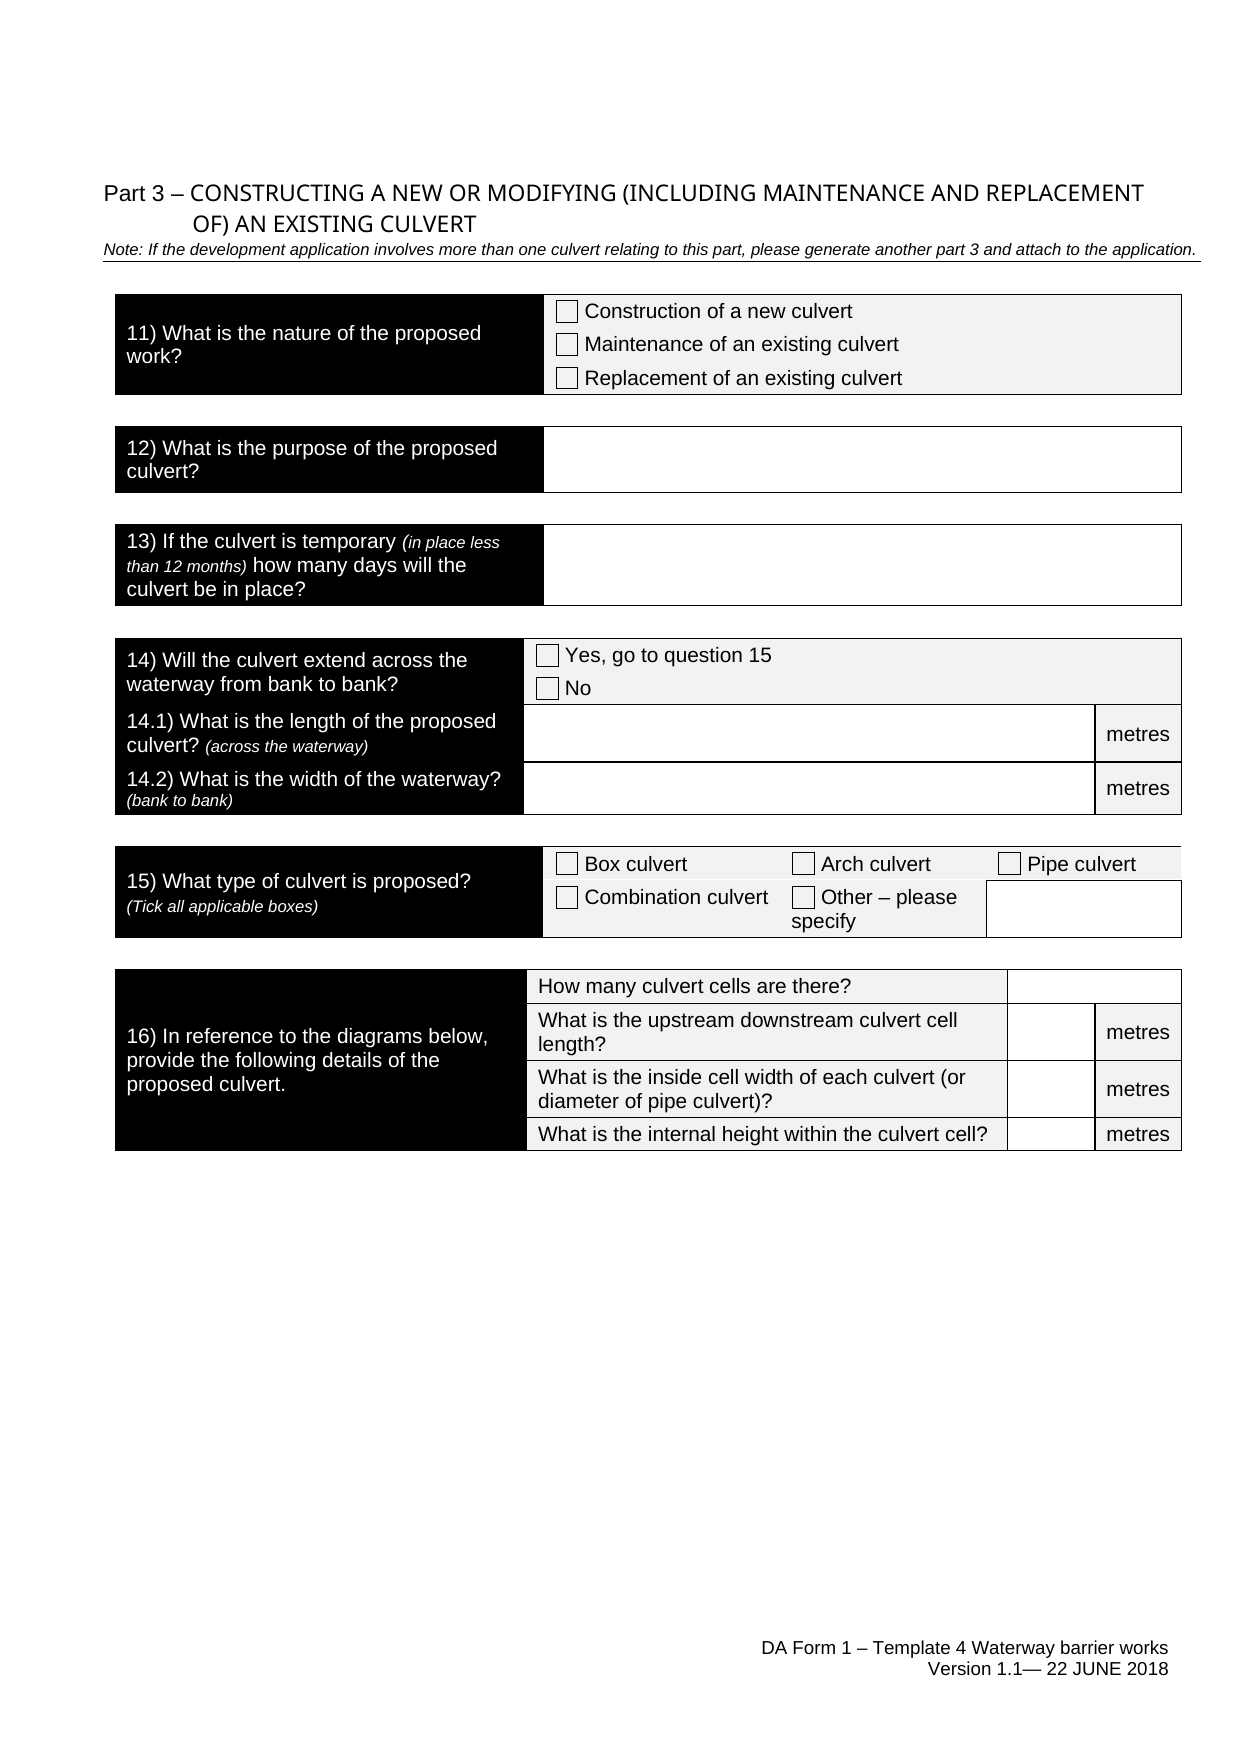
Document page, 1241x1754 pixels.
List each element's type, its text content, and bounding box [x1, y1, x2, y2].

table_cell metres [1096, 1118, 1181, 1150]
table_cell Maintenance of an existing culvert [544, 327, 1181, 360]
table_cell 14.1) What is the length of the proposed culvert? (across the waterway) [116, 705, 523, 761]
table_cell [1008, 1118, 1094, 1150]
table_cell Replacement of an existing culvert [544, 360, 1181, 394]
table_cell metres [1096, 763, 1181, 814]
table_cell Other – please specify [780, 880, 986, 937]
table_header How many culvert cells are there? [527, 970, 1007, 1002]
table_header Yes, go to question 15 [524, 639, 1181, 671]
table_header Box culvert [543, 847, 780, 879]
table_cell metres [1096, 705, 1181, 761]
text Note: If the development application involves more than one culvert relating to this part, please generate another part 3 and attach to the application. [103, 240, 1201, 261]
table_header 11) What is the nature of the proposed work? [116, 295, 543, 394]
table_cell metres [1096, 1061, 1181, 1117]
table_cell [1008, 1061, 1094, 1117]
table_header [544, 525, 1181, 605]
table_header 16) In reference to the diagrams below, provide the following details of the proposed culvert. [116, 970, 526, 1150]
table_cell No [524, 671, 1181, 704]
table_header 13) If the culvert is temporary (in place less than 12 months) how many days will the culvert be in place? [116, 525, 543, 605]
table_cell [524, 763, 1094, 814]
table_header [544, 427, 1181, 492]
table_cell [987, 881, 1181, 937]
table_header 15) What type of culvert is proposed? (Tick all applicable boxes) [116, 847, 543, 937]
table_cell [1008, 1004, 1094, 1060]
table_cell What is the inside cell width of each culvert (or diameter of pipe culvert)? [527, 1061, 1007, 1117]
table_cell metres [1096, 1004, 1181, 1060]
table_cell [524, 705, 1094, 761]
table_cell What is the internal height within the culvert cell? [527, 1118, 1007, 1150]
table_cell What is the upstream downstream culvert cell length? [527, 1004, 1007, 1060]
table_header Arch culvert [780, 847, 986, 879]
table_header 14) Will the culvert extend across the waterway from bank to bank? [116, 639, 523, 704]
table_cell 14.2) What is the width of the waterway? (bank to bank) [116, 763, 523, 814]
table_header Construction of a new culvert [544, 295, 1181, 327]
text Part 3 – Constructing a new or modifying (including maintenance and replacement of) an existing culvert [103, 177, 1181, 240]
table_header Pipe culvert [986, 847, 1181, 879]
table_cell Combination culvert [543, 880, 780, 937]
table_header 12) What is the purpose of the proposed culvert? [116, 427, 543, 492]
table_header [1008, 970, 1181, 1002]
